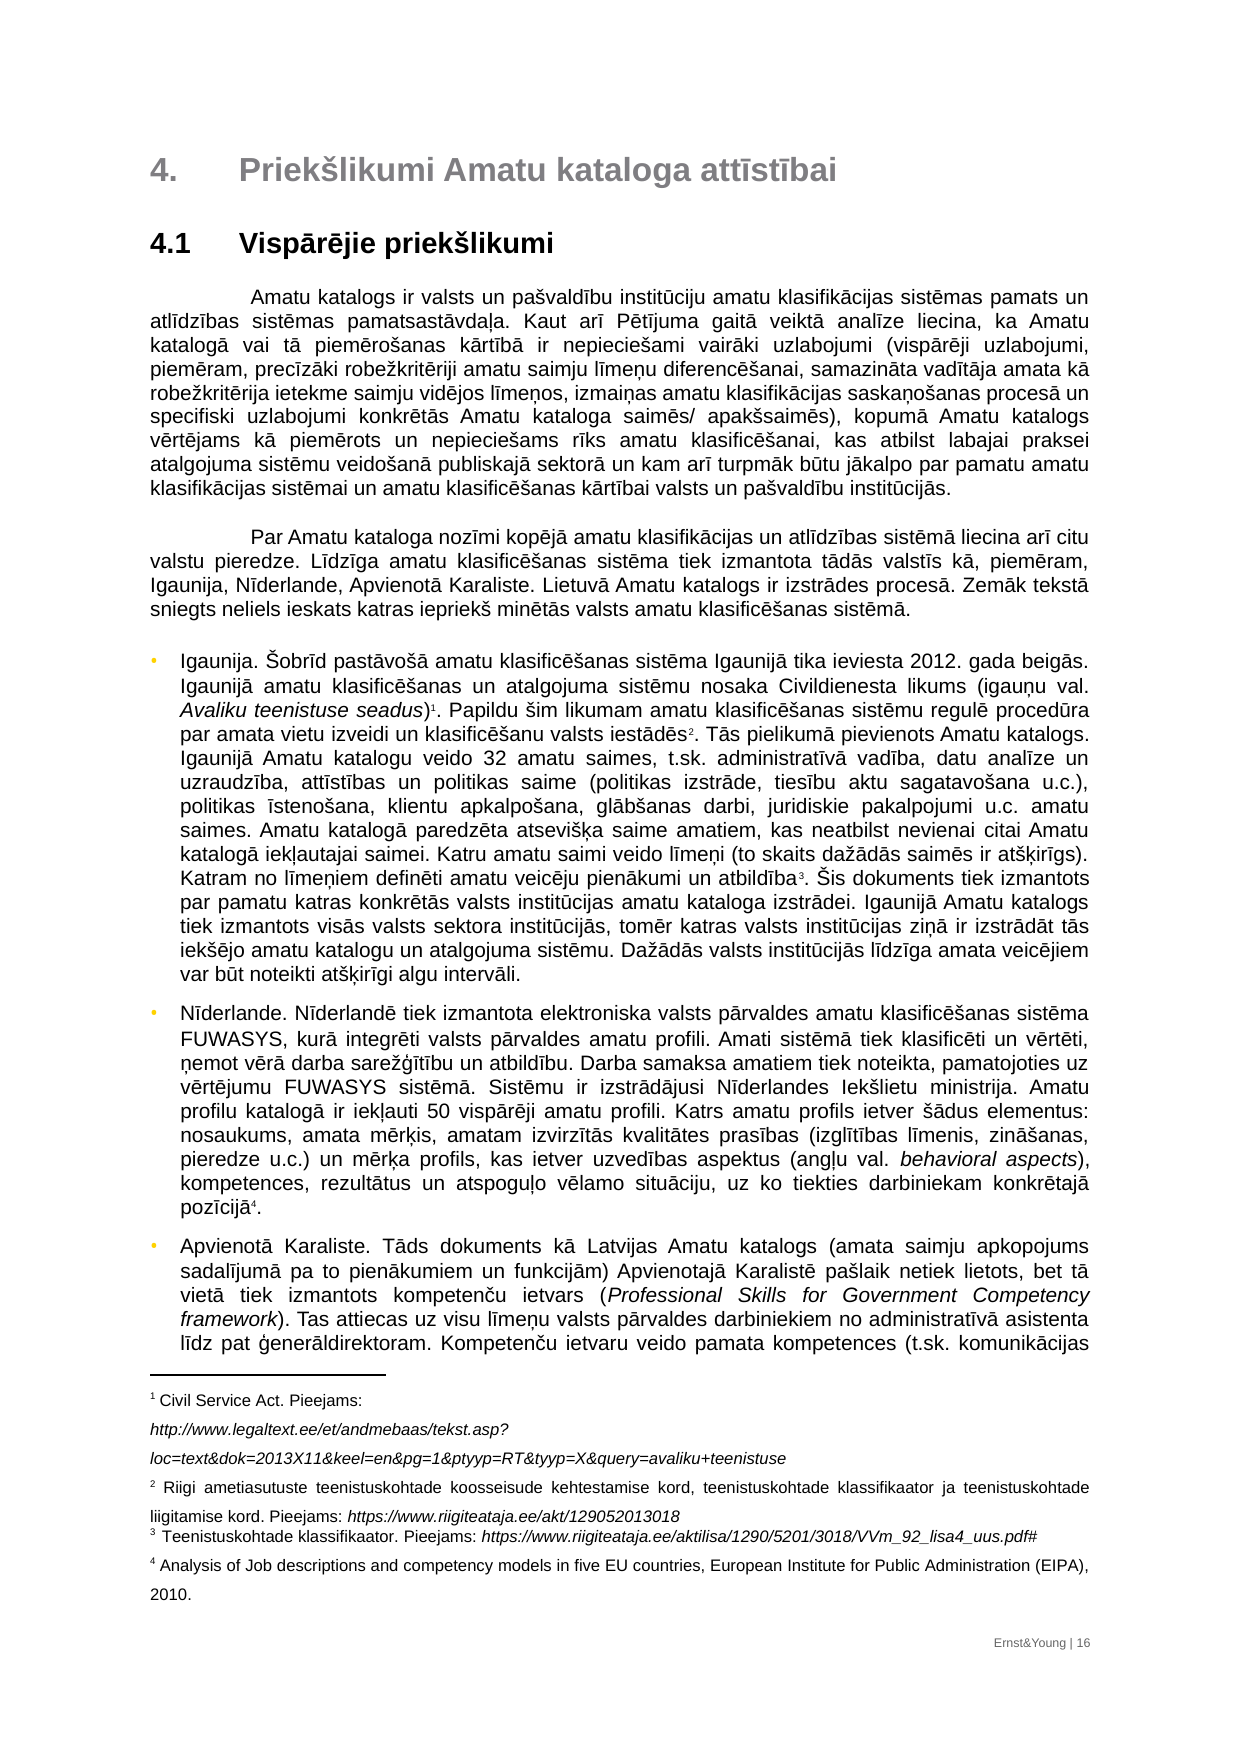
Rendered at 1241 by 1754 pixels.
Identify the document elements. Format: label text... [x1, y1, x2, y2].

subtitle Priekšlikumi Amatu kataloga attīstībai [150, 150, 1090, 188]
subtitle Vispārējie priekšlikumi [150, 226, 1090, 259]
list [150, 1231, 1090, 1355]
list Igaunija. Šobrīd pastāvošā amatu klasificēšanas sistēma Igaunijā tika ieviesta 2012. gada beigās. Igaunijā amatu klasificēšanas un atalgojuma sistēmu nosaka Civildienesta likums (igauņu val. Avaliku teenistuse seadus). Papildu šim likumam amatu klasificēšanas sistēmu regulē procedūra par amata vietu izveidi un klasificēšanu valsts iestādēs. Tās pielikumā pievienots Amatu katalogs. Igaunijā Amatu katalogu veido 32 amatu saimes, t.sk. administratīvā vadība, datu analīze un uzraudzība, attīstības un politikas saime (politikas izstrāde, tiesību aktu sagatavošana u.c.), politikas īstenošana, klientu apkalpošana, glābšanas darbi, juridiskie pakalpojumi u.c. amatu saimes. Amatu katalogā paredzēta atsevišķa saime amatiem, kas neatbilst nevienai citai Amatu katalogā iekļautajai saimei. Katru amatu saimi veido līmeņi (to skaits dažādās saimēs ir atšķirīgs). Katram no līmeņiem definēti amatu veicēju pienākumi un atbildība. Šis dokuments tiek izmantots par pamatu katras konkrētās valsts institūcijas amatu kataloga izstrādei. Igaunijā Amatu katalogs tiek izmantots visās valsts sektora institūcijās, tomēr katras valsts institūcijas ziņā ir izstrādāt tās iekšējo amatu katalogu un atalgojuma sistēmu. Dažādās valsts institūcijās līdzīga amata veicējiem var būt noteikti atšķirīgi algu intervāli. [150, 646, 1090, 986]
text Par Amatu kataloga nozīmi kopējā amatu klasifikācijas un atlīdzības sistēmā liecina arī citu valstu pieredze. Līdzīga amatu klasificēšanas sistēma tiek izmantota tādās valstīs kā, piemēram, Igaunija, Nīderlande, Apvienotā Karaliste. Lietuvā Amatu katalogs ir izstrādes procesā. Zemāk tekstā sniegts neliels ieskats katras iepriekš minētās valsts amatu klasificēšanas sistēmā. [150, 525, 1090, 621]
list Nīderlande. Nīderlandē tiek izmantota elektroniska valsts pārvaldes amatu klasificēšanas sistēma FUWASYS, kurā integrēti valsts pārvaldes amatu profili. Amati sistēmā tiek klasificēti un vērtēti, ņemot vērā darba sarežģītību un atbildību. Darba samaksa amatiem tiek noteikta, pamatojoties uz vērtējumu FUWASYS sistēmā. Sistēmu ir izstrādājusi Nīderlandes Iekšlietu ministrija. Amatu profilu katalogā ir iekļauti 50 vispārēji amatu profili. Katrs amatu profils ietver šādus elementus: nosaukums, amata mērķis, amatam izvirzītās kvalitātes prasības (izglītības līmenis, zināšanas, pieredze u.c.) un mērķa profils, kas ietver uzvedības aspektus (angļu val. behavioral aspects), kompetences, rezultātus un atspoguļo vēlamo situāciju, uz ko tiekties darbiniekam konkrētajā pozīcijā. [150, 998, 1090, 1218]
text Amatu katalogs ir valsts un pašvaldību institūciju amatu klasifikācijas sistēmas pamats un atlīdzības sistēmas pamatsastāvdaļa. Kaut arī Pētījuma gaitā veiktā analīze liecina, ka Amatu katalogā vai tā piemērošanas kārtībā ir nepieciešami vairāki uzlabojumi (vispārēji uzlabojumi, piemēram, precīzāki robežkritēriji amatu saimju līmeņu diferencēšanai, samazināta vadītāja amata kā robežkritērija ietekme saimju vidējos līmeņos, izmaiņas amatu klasifikācijas saskaņošanas procesā un specifiski uzlabojumi konkrētās Amatu kataloga saimēs/ apakšsaimēs), kopumā Amatu katalogs vērtējams kā piemērots un nepieciešams rīks amatu klasificēšanai, kas atbilst labajai praksei atalgojuma sistēmu veidošanā publiskajā sektorā un kam arī turpmāk būtu jākalpo par pamatu amatu klasifikācijas sistēmai un amatu klasificēšanas kārtībai valsts un pašvaldību institūcijās. [150, 284, 1090, 500]
